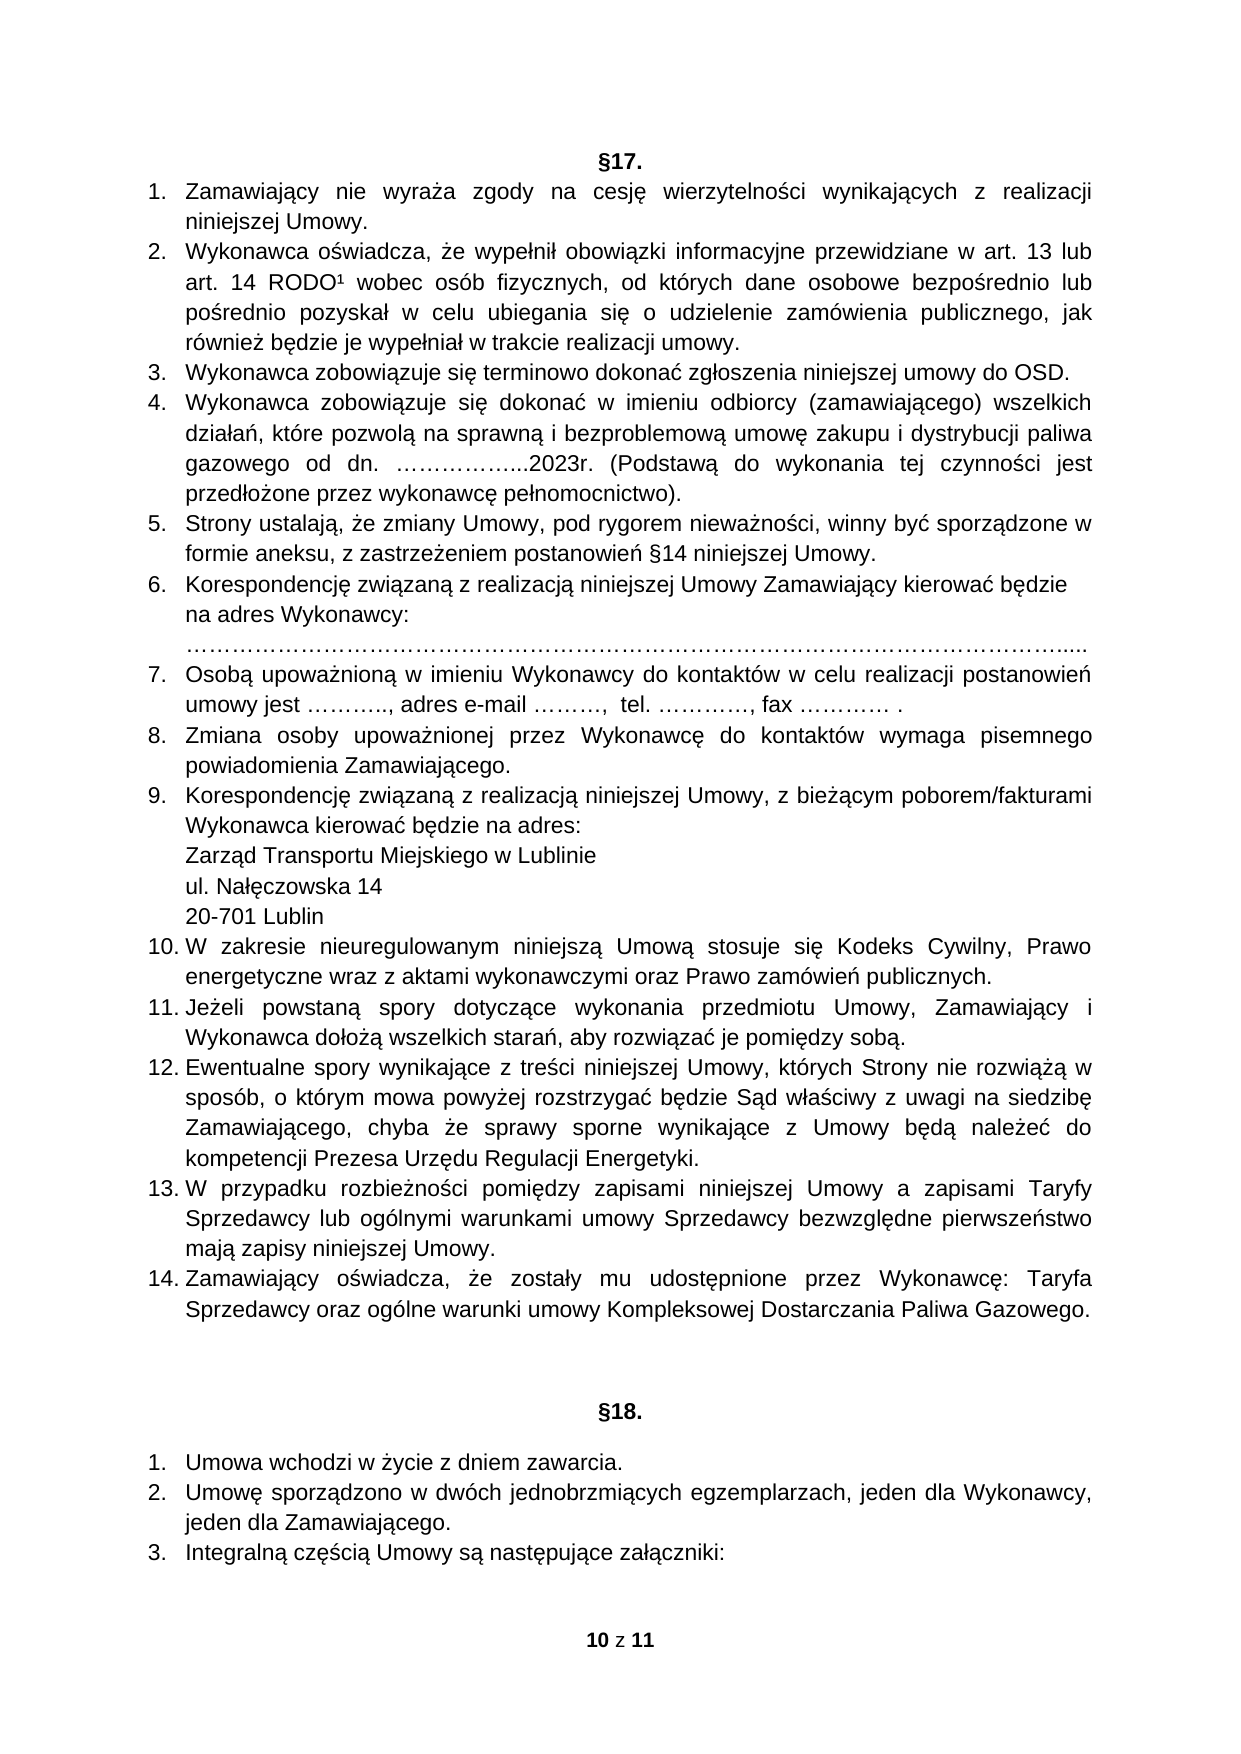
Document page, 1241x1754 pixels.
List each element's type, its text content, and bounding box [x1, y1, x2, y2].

list Wykonawca oświadcza, że wypełnił obowiązki informacyjne przewidziane w art. 13 lub art. 14 RODO¹ wobec osób fizycznych, od których dane osobowe bezpośrednio lub pośrednio pozyskał w celu ubiegania się o udzielenie zamówienia publicznego, jak również będzie je wypełniał w trakcie realizacji umowy. [148, 238, 1093, 355]
list Wykonawca zobowiązuje się dokonać w imieniu odbiorcy (zamawiającego) wszelkich działań, które pozwolą na sprawną i bezproblemową umowę zakupu i dystrybucji paliwa gazowego od dn. ……………...2023r. (Podstawą do wykonania tej czynności jest przedłożone przez wykonawcę pełnomocnictwo). [148, 389, 1093, 506]
list Integralną częścią Umowy są następujące załączniki: [148, 1539, 1093, 1566]
list Strony ustalają, że zmiany Umowy, pod rygorem nieważności, winny być sporządzone w formie aneksu, z zastrzeżeniem postanowień §14 niniejszej Umowy. [148, 510, 1093, 567]
list Zarząd Transportu Miejskiego w Lublinie [185, 842, 1093, 869]
list Jeżeli powstaną spory dotyczące wykonania przedmiotu Umowy, Zamawiający i Wykonawca dołożą wszelkich starań, aby rozwiązać je pomiędzy sobą. [148, 993, 1093, 1050]
list Korespondencję związaną z realizacją niniejszej Umowy Zamawiający kierować będzie na adres Wykonawcy: [148, 571, 1093, 627]
list W przypadku rozbieżności pomiędzy zapisami niniejszej Umowy a zapisami Taryfy Sprzedawcy lub ogólnymi warunkami umowy Sprzedawcy bezwzględne pierwszeństwo mają zapisy niniejszej Umowy. [148, 1175, 1093, 1261]
list Wykonawca zobowiązuje się terminowo dokonać zgłoszenia niniejszej umowy do OSD. [148, 359, 1093, 385]
list Umowa wchodzi w życie z dniem zawarcia. [148, 1449, 1093, 1475]
list Korespondencję związaną z realizacją niniejszej Umowy, z bieżącym poborem/fakturami Wykonawca kierować będzie na adres: [148, 782, 1093, 838]
list Zamawiający nie wyraża zgody na cesję wierzytelności wynikających z realizacji niniejszej Umowy. [148, 178, 1093, 234]
list Osobą upoważnioną w imieniu Wykonawcy do kontaktów w celu realizacji postanowień umowy jest ……….., adres e-mail ………, tel. …………, fax ………… . [148, 661, 1093, 718]
text §18. [148, 1398, 1093, 1424]
list Ewentualne spory wynikające z treści niniejszej Umowy, których Strony nie rozwiążą w sposób, o którym mowa powyżej rozstrzygać będzie Sąd właściwy z uwagi na siedzibę Zamawiającego, chyba że sprawy sporne wynikające z Umowy będą należeć do kompetencji Prezesa Urzędu Regulacji Energetyki. [148, 1054, 1093, 1171]
list Zmiana osoby upoważnionej przez Wykonawcę do kontaktów wymaga pisemnego powiadomienia Zamawiającego. [148, 722, 1093, 778]
list ul. Nałęczowska 14 [185, 873, 1093, 899]
list W zakresie nieuregulowanym niniejszą Umową stosuje się Kodeks Cywilny, Prawo energetyczne wraz z aktami wykonawczymi oraz Prawo zamówień publicznych. [148, 933, 1093, 989]
list 20-701 Lublin [185, 903, 1093, 929]
list ……………………………………………………………………………………………………..... [185, 631, 1093, 657]
list Umowę sporządzono w dwóch jednobrzmiących egzemplarzach, jeden dla Wykonawcy, jeden dla Zamawiającego. [148, 1479, 1093, 1535]
list §17. [148, 148, 1093, 174]
list Zamawiający oświadcza, że zostały mu udostępnione przez Wykonawcę: Taryfa Sprzedawcy oraz ogólne warunki umowy Kompleksowej Dostarczania Paliwa Gazowego. [148, 1265, 1093, 1322]
